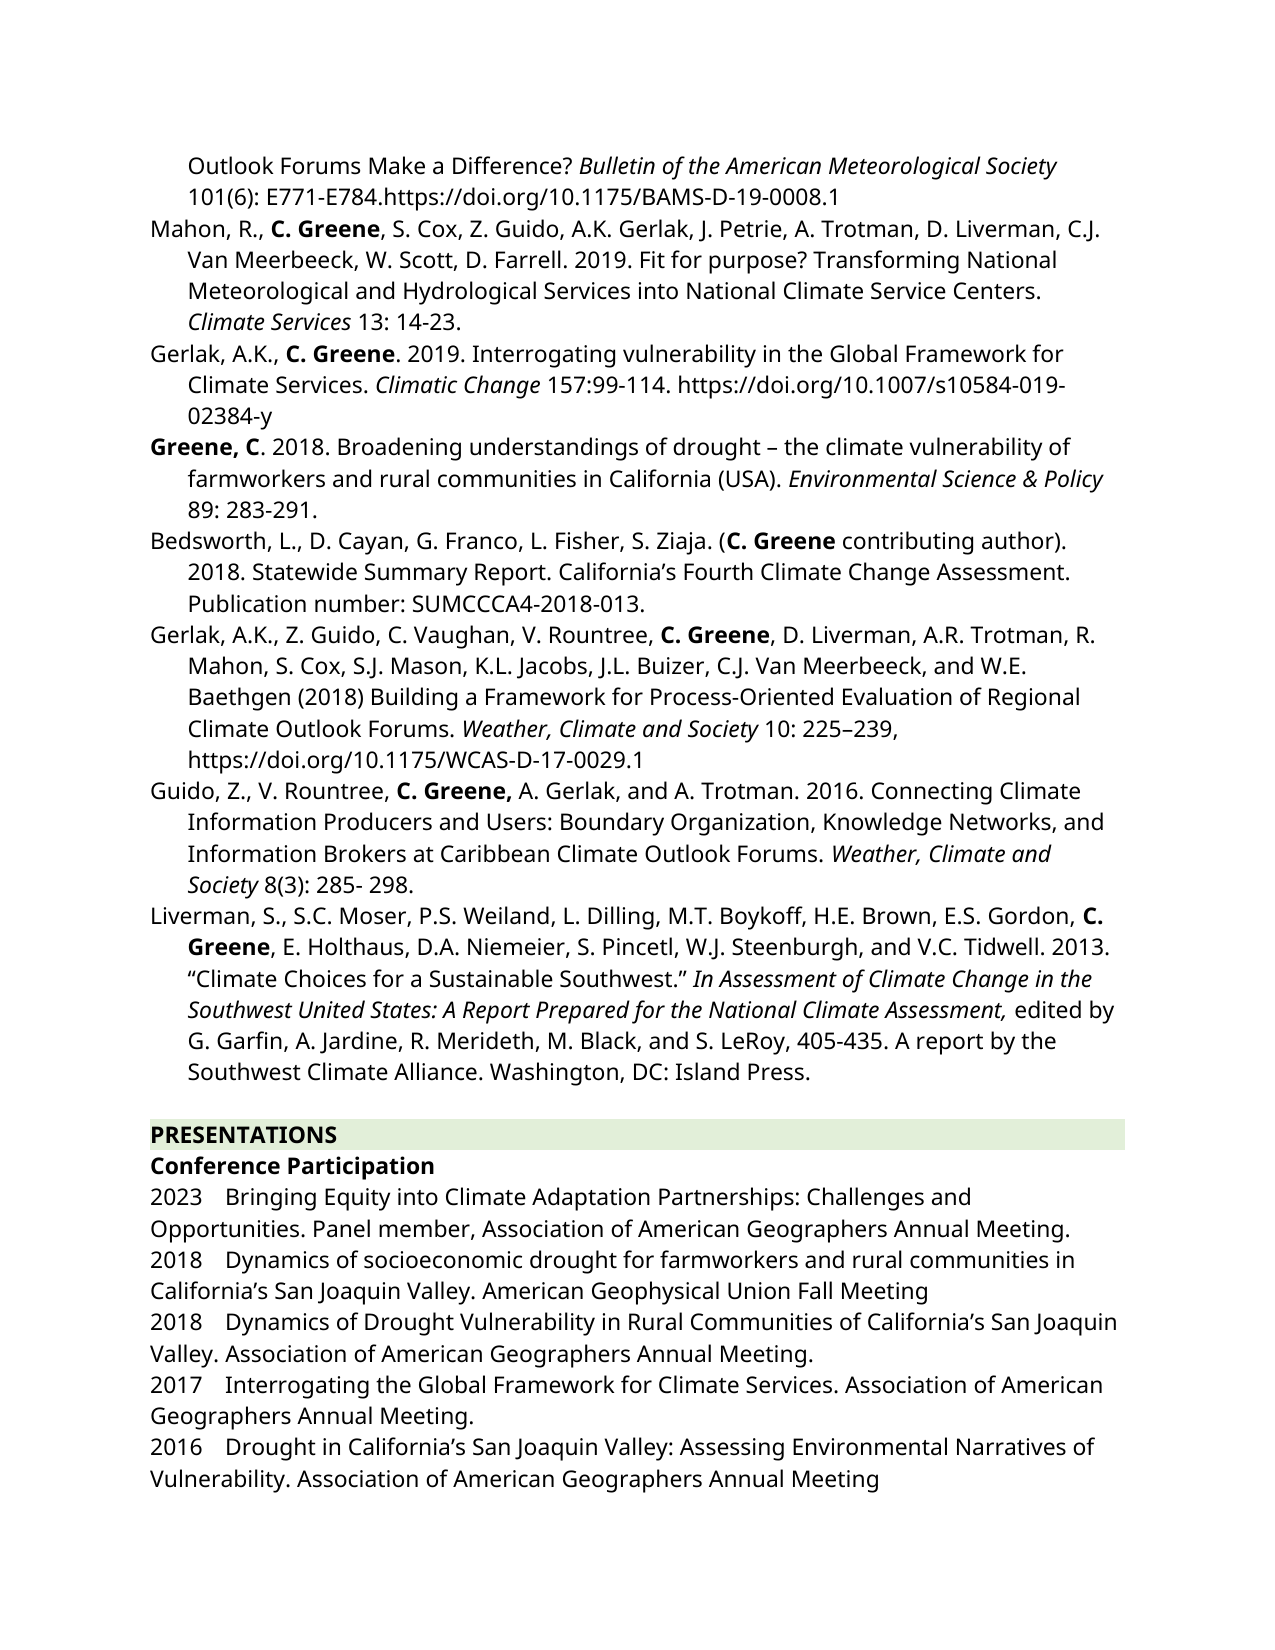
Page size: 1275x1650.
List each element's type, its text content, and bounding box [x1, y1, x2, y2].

text Bedsworth, L., D. Cayan, G. Franco, L. Fisher, S. Ziaja. (C. Greene contributing author). 2018. Statewide Summary Report. California’s Fourth Climate Change Assessment. Publication number: SUMCCCA4-2018-013. [150, 525, 1125, 619]
text Greene, C. 2018. Broadening understandings of drought – the climate vulnerability of farmworkers and rural communities in California (USA). Environmental Science & Policy 89: 283-291. [150, 431, 1125, 525]
text 2023 Bringing Equity into Climate Adaptation Partnerships: Challenges and Opportunities. Panel member, Association of American Geographers Annual Meeting. [150, 1181, 1125, 1244]
text Gerlak, A.K., Z. Guido, C. Vaughan, V. Rountree, C. Greene, D. Liverman, A.R. Trotman, R. Mahon, S. Cox, S.J. Mason, K.L. Jacobs, J.L. Buizer, C.J. Van Meerbeeck, and W.E. Baethgen (2018) Building a Framework for Process-Oriented Evaluation of Regional Climate Outlook Forums. Weather, Climate and Society 10: 225–239, https://doi.org/10.1175/WCAS-D-17-0029.1 [150, 619, 1125, 775]
text 2018 Dynamics of socioeconomic drought for farmworkers and rural communities in California’s San Joaquin Valley. American Geophysical Union Fall Meeting [150, 1244, 1125, 1306]
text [150, 150, 1125, 212]
text Mahon, R., C. Greene, S. Cox, Z. Guido, A.K. Gerlak, J. Petrie, A. Trotman, D. Liverman, C.J. Van Meerbeeck, W. Scott, D. Farrell. 2019. Fit for purpose? Transforming National Meteorological and Hydrological Services into National Climate Service Centers. Climate Services 13: 14-23. [150, 212, 1125, 337]
text Gerlak, A.K., C. Greene. 2019. Interrogating vulnerability in the Global Framework for Climate Services. Climatic Change 157:99-114. https://doi.org/10.1007/s10584-019-02384-y [150, 337, 1125, 431]
text 2016 Drought in California’s San Joaquin Valley: Assessing Environmental Narratives of Vulnerability. Association of American Geographers Annual Meeting [150, 1431, 1125, 1494]
text 2017 Interrogating the Global Framework for Climate Services. Association of American Geographers Annual Meeting. [150, 1369, 1125, 1431]
text Guido, Z., V. Rountree, C. Greene, A. Gerlak, and A. Trotman. 2016. Connecting Climate Information Producers and Users: Boundary Organization, Knowledge Networks, and Information Brokers at Caribbean Climate Outlook Forums. Weather, Climate and Society 8(3): 285- 298. [150, 775, 1125, 900]
text PRESENTATIONS [150, 1119, 1125, 1150]
text Liverman, S., S.C. Moser, P.S. Weiland, L. Dilling, M.T. Boykoff, H.E. Brown, E.S. Gordon, C. Greene, E. Holthaus, D.A. Niemeier, S. Pincetl, W.J. Steenburgh, and V.C. Tidwell. 2013. “Climate Choices for a Sustainable Southwest.” In Assessment of Climate Change in the Southwest United States: A Report Prepared for the National Climate Assessment, edited by G. Garfin, A. Jardine, R. Merideth, M. Black, and S. LeRoy, 405-435. A report by the Southwest Climate Alliance. Washington, DC: Island Press. [150, 900, 1125, 1087]
text Conference Participation [150, 1150, 1125, 1181]
text 2018 Dynamics of Drought Vulnerability in Rural Communities of California’s San Joaquin Valley. Association of American Geographers Annual Meeting. [150, 1306, 1125, 1369]
